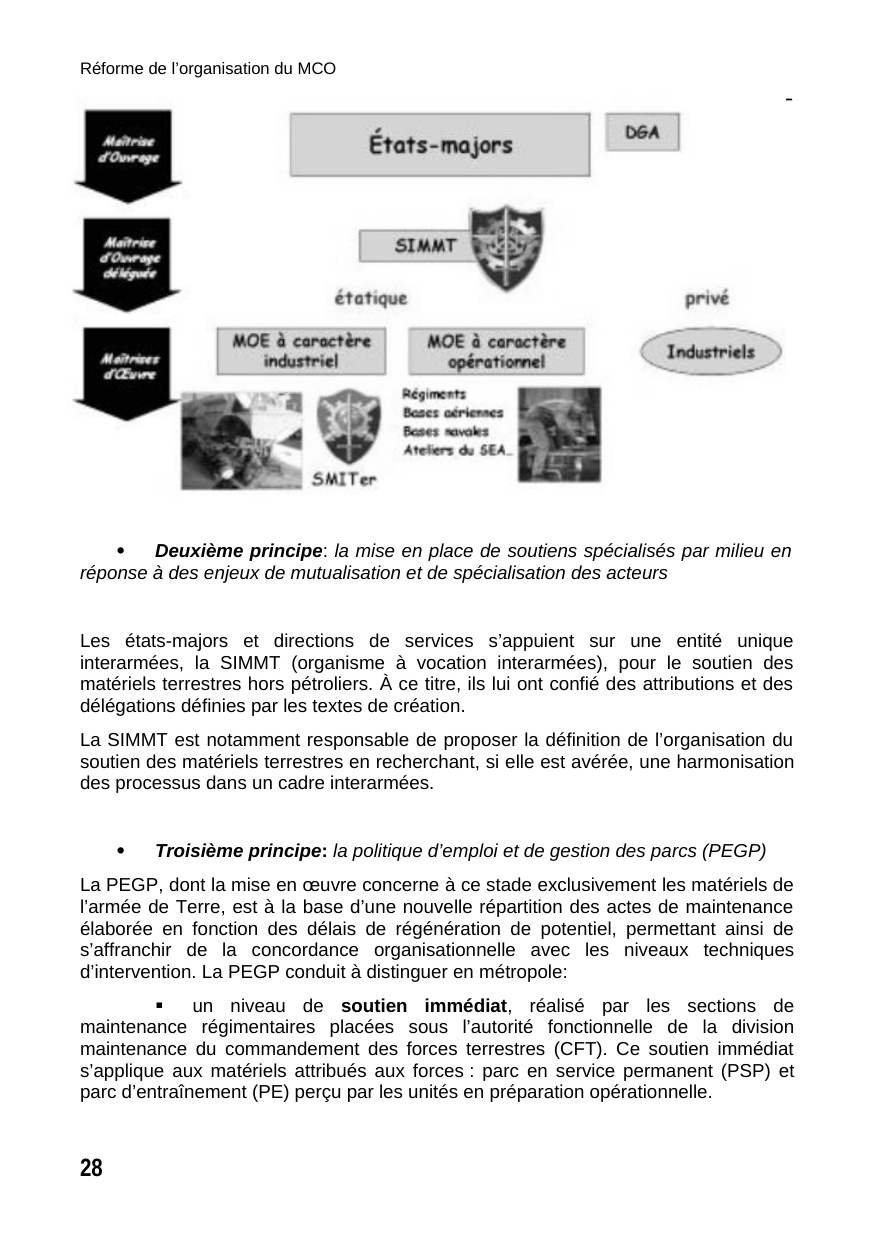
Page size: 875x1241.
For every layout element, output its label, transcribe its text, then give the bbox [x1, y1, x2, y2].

text Les états-majors et directions de services s’appuient sur une entité unique interarmées, la SIMMT (organisme à vocation interarmées), pour le soutien des matériels terrestres hors pétroliers. À ce titre, ils lui ont confié des attributions et des délégations définies par les textes de création. [80, 630, 794, 716]
text La PEGP, dont la mise en œuvre concerne à ce stade exclusivement les matériels de l’armée de Terre, est à la base d’une nouvelle répartition des actes de maintenance élaborée en fonction des délais de régénération de potentiel, permettant ainsi de s’affranchir de la concordance organisationnelle avec les niveaux techniques d’intervention. La PEGP conduit à distinguer en métropole: [80, 874, 794, 982]
list Deuxième principe: la mise en place de soutiens spécialisés par milieu en réponse à des enjeux de mutualisation et de spécialisation des acteurs [80, 540, 794, 583]
list Troisième principe: la politique d’emploi et de gestion des parcs (PEGP) [117, 840, 794, 862]
text La SIMMT est notamment responsable de proposer la définition de l’organisation du soutien des matériels terrestres en recherchant, si elle est avérée, une harmonisation des processus dans un cadre interarmées. [80, 729, 794, 793]
list un niveau de soutien immédiat, réalisé par les sections de maintenance régimentaires placées sous l’autorité fonctionnelle de la division maintenance du commandement des forces terrestres (CFT). Ce soutien immédiat s’applique aux matériels attribués aux forces : parc en service permanent (PSP) et parc d’entraînement (PE) perçu par les unités en préparation opérationnelle. [80, 994, 794, 1102]
